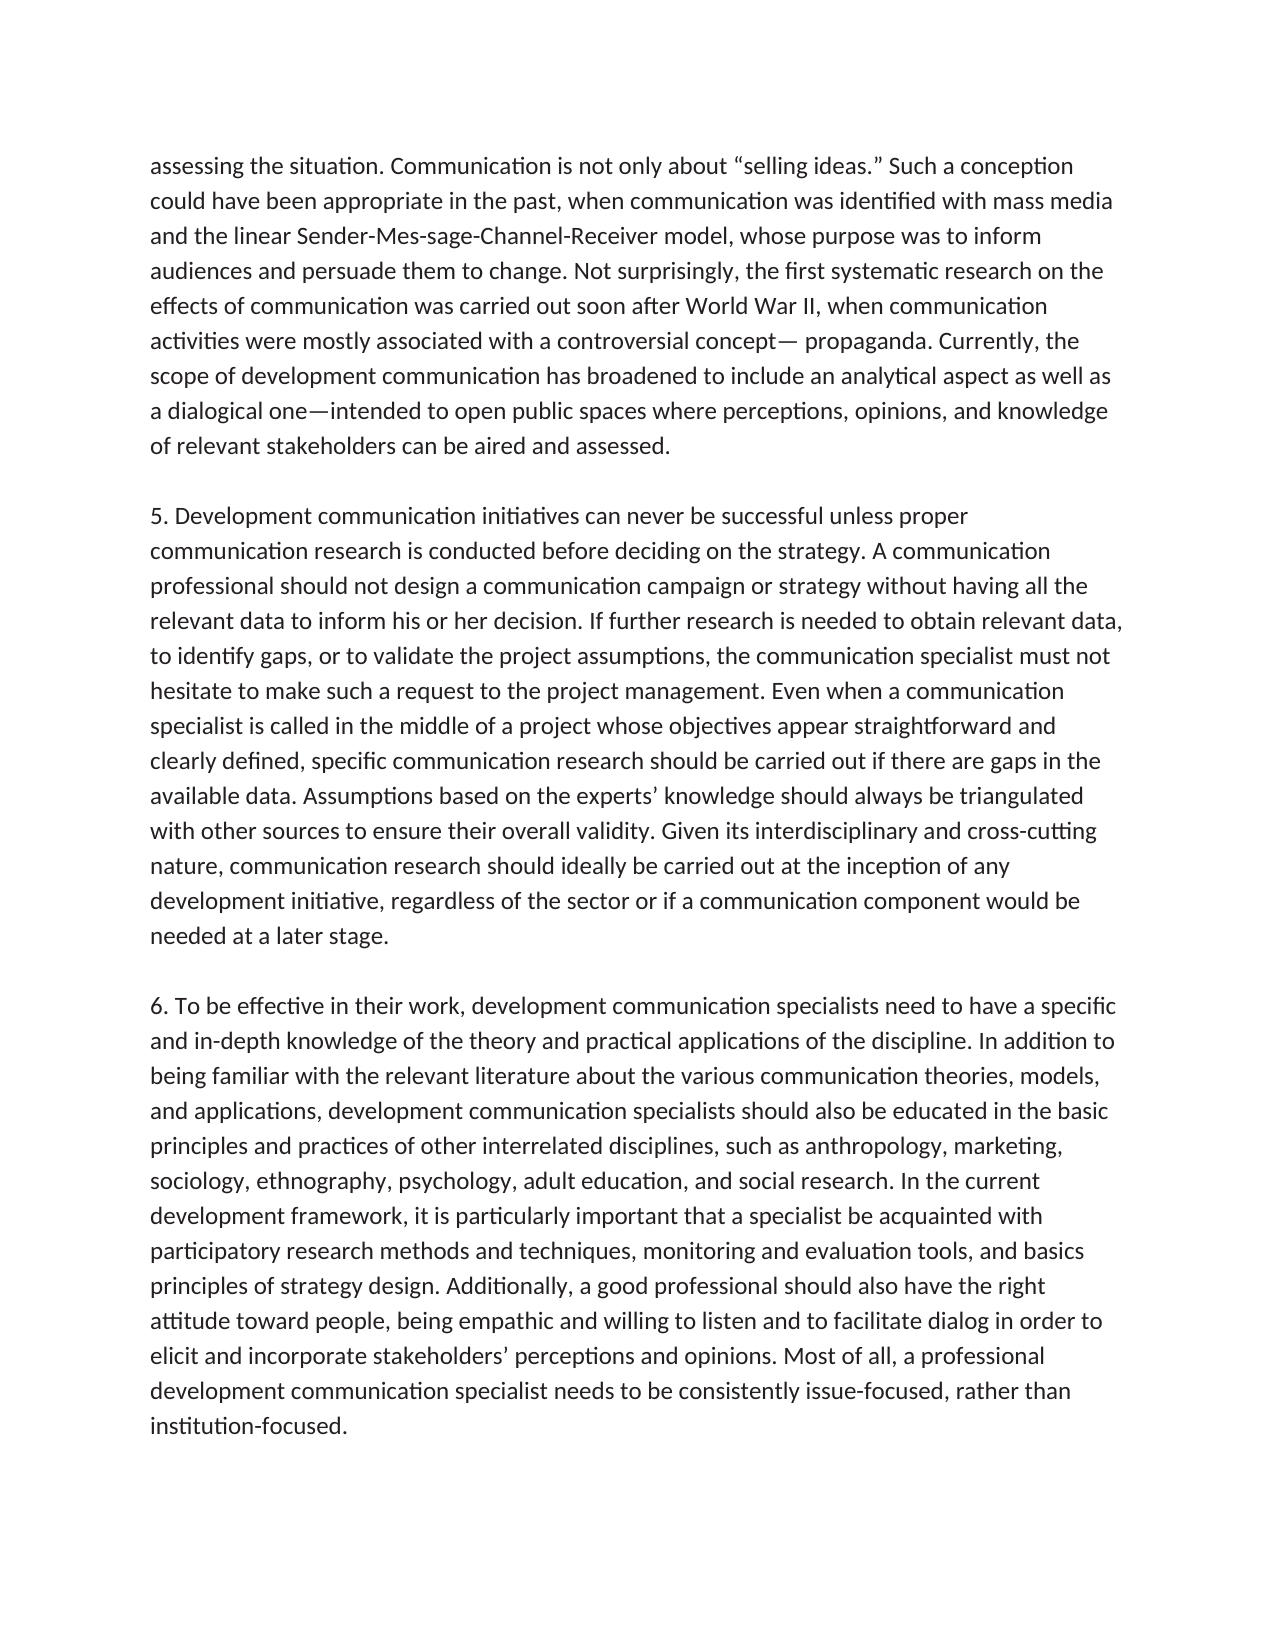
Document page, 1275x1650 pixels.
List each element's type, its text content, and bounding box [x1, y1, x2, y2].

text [150, 150, 1125, 461]
text 5. Development communication initiatives can never be successful unless proper communication research is conducted before deciding on the strategy. A communication professional should not design a communication campaign or strategy without having all the relevant data to inform his or her decision. If further research is needed to obtain relevant data, to identify gaps, or to validate the project assumptions, the communication specialist must not hesitate to make such a request to the project management. Even when a communication specialist is called in the middle of a project whose objectives appear straightforward and clearly defined, specific communication research should be carried out if there are gaps in the available data. Assumptions based on the experts’ knowledge should always be triangulated with other sources to ensure their overall validity. Given its interdisciplinary and cross-cutting nature, communication research should ideally be carried out at the inception of any development initiative, regardless of the sector or if a communication component would be needed at a later stage. [150, 500, 1125, 951]
text 6. To be effective in their work, development communication specialists need to have a specific and in-depth knowledge of the theory and practical applications of the discipline. In addition to being familiar with the relevant literature about the various communication theories, models, and applications, development communication specialists should also be educated in the basic principles and practices of other interrelated disciplines, such as anthropology, marketing, sociology, ethnography, psychology, adult education, and social research. In the current development framework, it is particularly important that a specialist be acquainted with participatory research methods and techniques, monitoring and evaluation tools, and basics principles of strategy design. Additionally, a good professional should also have the right attitude toward people, being empathic and willing to listen and to facilitate dialog in order to elicit and incorporate stakeholders’ perceptions and opinions. Most of all, a professional development communication specialist needs to be consistently issue-focused, rather than institution-focused. [150, 990, 1125, 1441]
